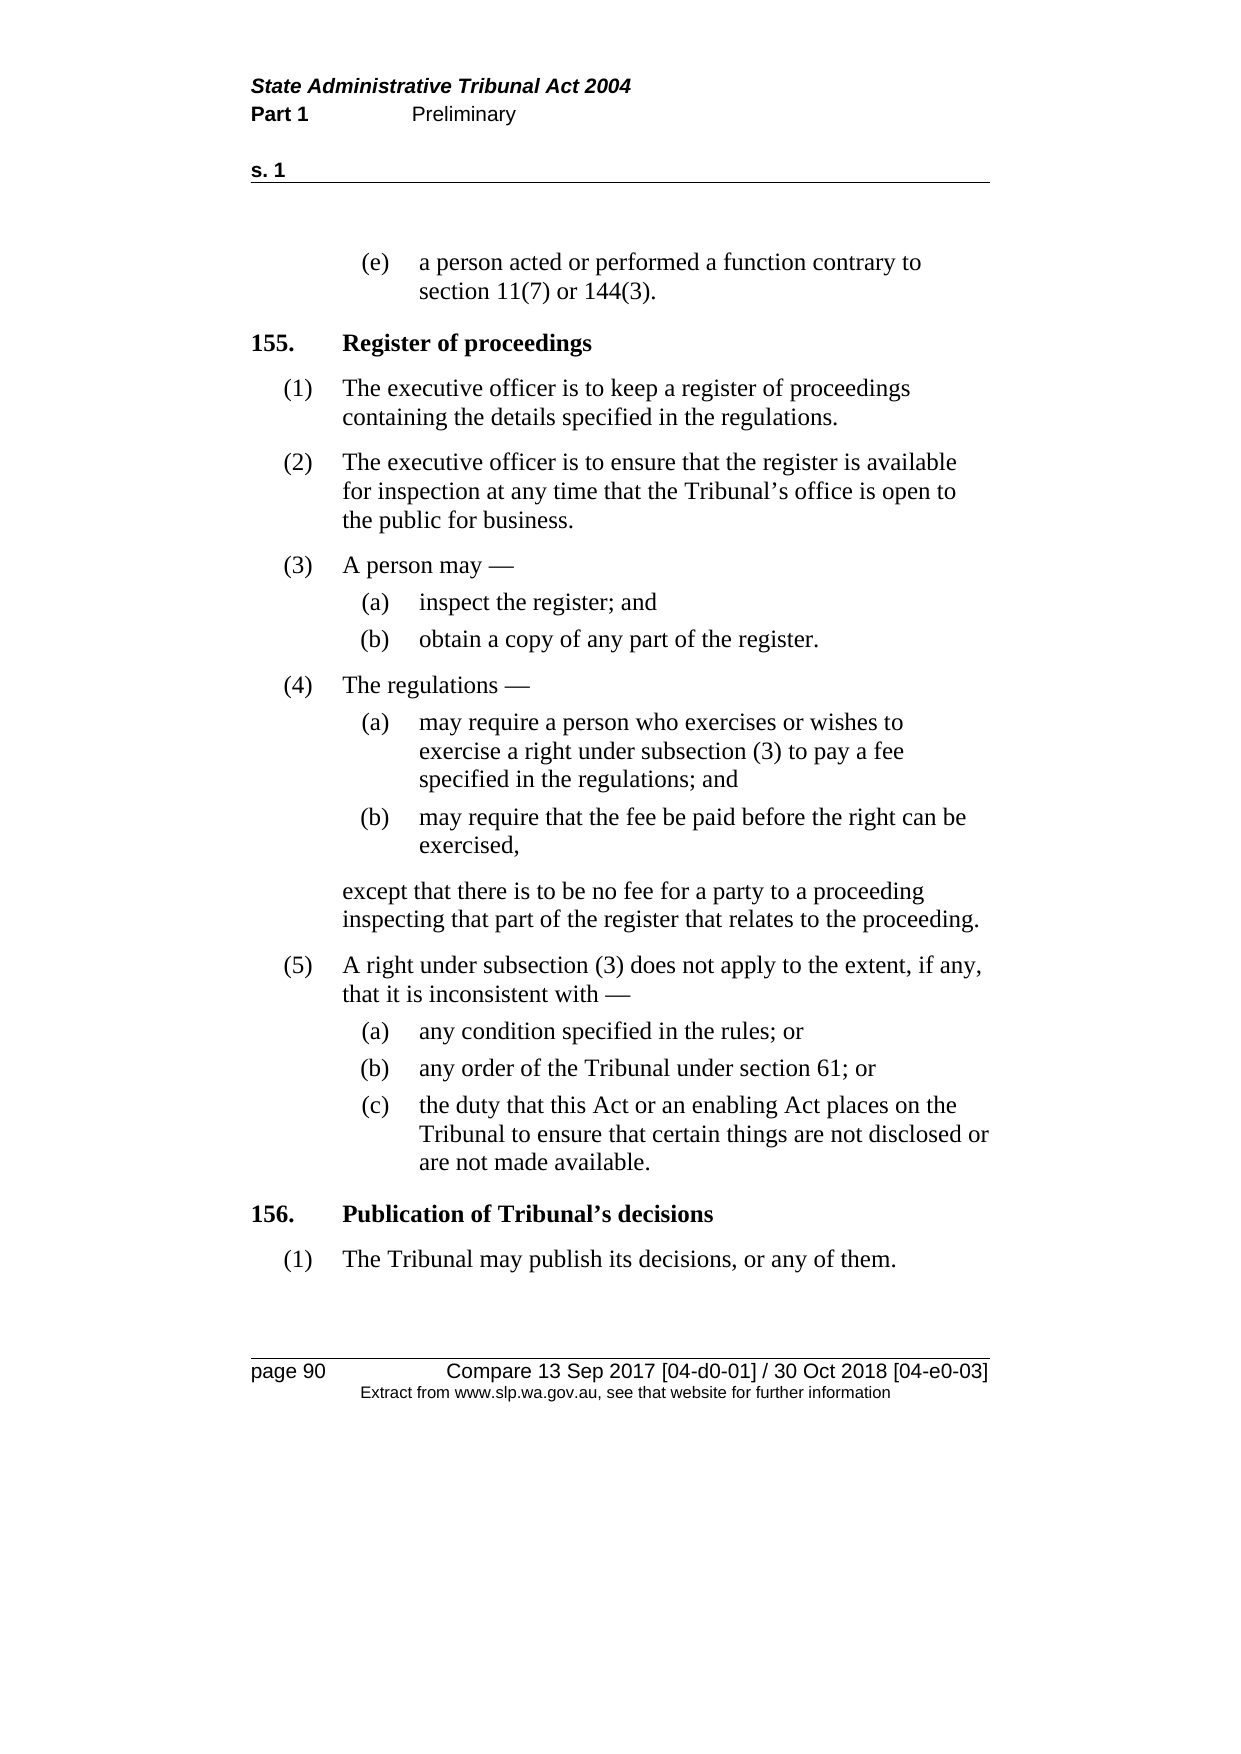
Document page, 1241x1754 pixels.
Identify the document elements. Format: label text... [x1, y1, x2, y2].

text (b) may require that the fee be paid before the right can be exercised, [251, 802, 990, 859]
text (e) a person acted or performed a function contrary to section 11(7) or 144(3). [251, 247, 990, 305]
text (b) any order of the Tribunal under section 61; or [251, 1053, 990, 1082]
subtitle 155. Register of proceedings [251, 328, 990, 357]
subtitle 156. Publication of Tribunal’s decisions [251, 1199, 990, 1228]
text (3) A person may — [251, 550, 990, 579]
text (a) inspect the register; and [251, 587, 990, 616]
text (a) may require a person who exercises or wishes to exercise a right under subsection (3) to pay a fee specified in the regulations; and [251, 707, 990, 793]
text (b) obtain a copy of any part of the register. [251, 624, 990, 653]
text (a) any condition specified in the rules; or [251, 1016, 990, 1044]
text except that there is to be no fee for a party to a proceeding inspecting that part of the register that relates to the proceeding. [251, 876, 990, 933]
text (1) The Tribunal may publish its decisions, or any of them. [251, 1244, 990, 1273]
text (2) The executive officer is to ensure that the register is available for inspection at any time that the Tribunal’s office is open to the public for business. [251, 447, 990, 534]
text (c) the duty that this Act or an enabling Act places on the Tribunal to ensure that certain things are not disclosed or are not made available. [251, 1090, 990, 1176]
text (5) A right under subsection (3) does not apply to the extent, if any, that it is inconsistent with — [251, 950, 990, 1007]
text (4) The regulations — [251, 670, 990, 699]
text (1) The executive officer is to keep a register of proceedings containing the details specified in the regulations. [251, 373, 990, 431]
